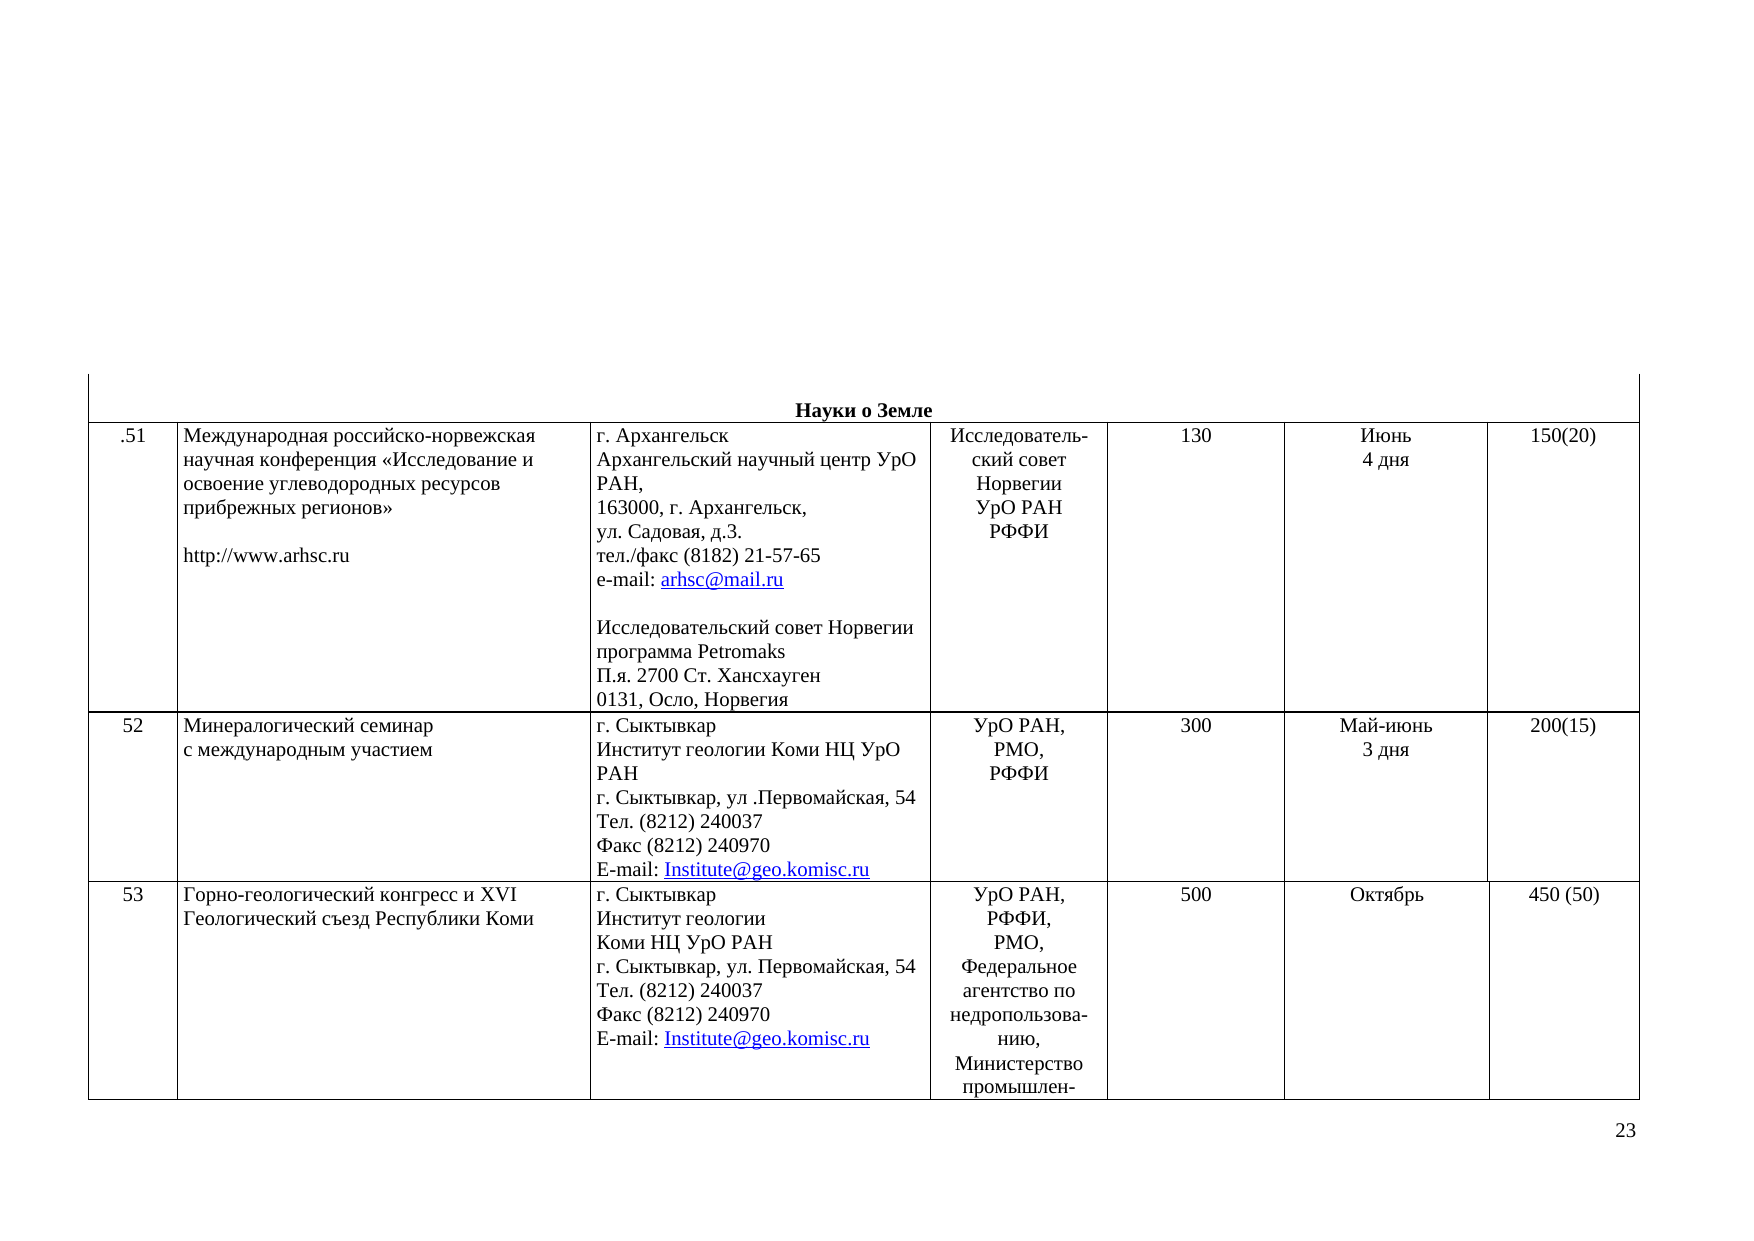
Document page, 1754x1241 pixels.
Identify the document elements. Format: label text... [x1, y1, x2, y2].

table_cell Международная российско-норвежская научная конференция «Исследование и освоение углеводородных ресурсов прибрежных регионов» http://www.arhsc.ru [178, 423, 590, 711]
table_cell 500 [1108, 882, 1284, 1098]
table_cell 150(20) [1488, 423, 1639, 711]
table_header Науки о Земле [89, 374, 1639, 422]
table_cell Минералогический семинар с международным участием [178, 713, 590, 881]
table_cell Май-июнь 3 дня [1285, 713, 1487, 881]
table_cell 200(15) [1488, 713, 1639, 881]
table_cell Октябрь [1285, 882, 1489, 1098]
table_cell 450 (50) [1490, 882, 1639, 1098]
table_cell 53 [89, 882, 177, 1098]
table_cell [931, 882, 1107, 1098]
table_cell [591, 882, 930, 1098]
table_cell 300 [1108, 713, 1284, 881]
table_cell Июнь 4 дня [1285, 423, 1487, 711]
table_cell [178, 882, 590, 1098]
table_cell 52 [89, 713, 177, 881]
table_cell г. Архангельск Архангельский научный центр УрО РАН, 163000, г. Архангельск, ул. Садовая, д.3. тел./факс (8182) 21-57-65 e-mail: arhsc@mail.ru Исследовательский совет Норвегии программа Petromaks П.я. 2700 Ст. Хансхауген 0131, Осло, Норвегия [591, 423, 930, 711]
table_cell 130 [1108, 423, 1284, 711]
table_cell Исследователь-ский совет Норвегии УрО РАН РФФИ [931, 423, 1107, 711]
table_cell .51 [89, 423, 177, 711]
table_cell УрО РАН, РМО, РФФИ [931, 713, 1107, 881]
